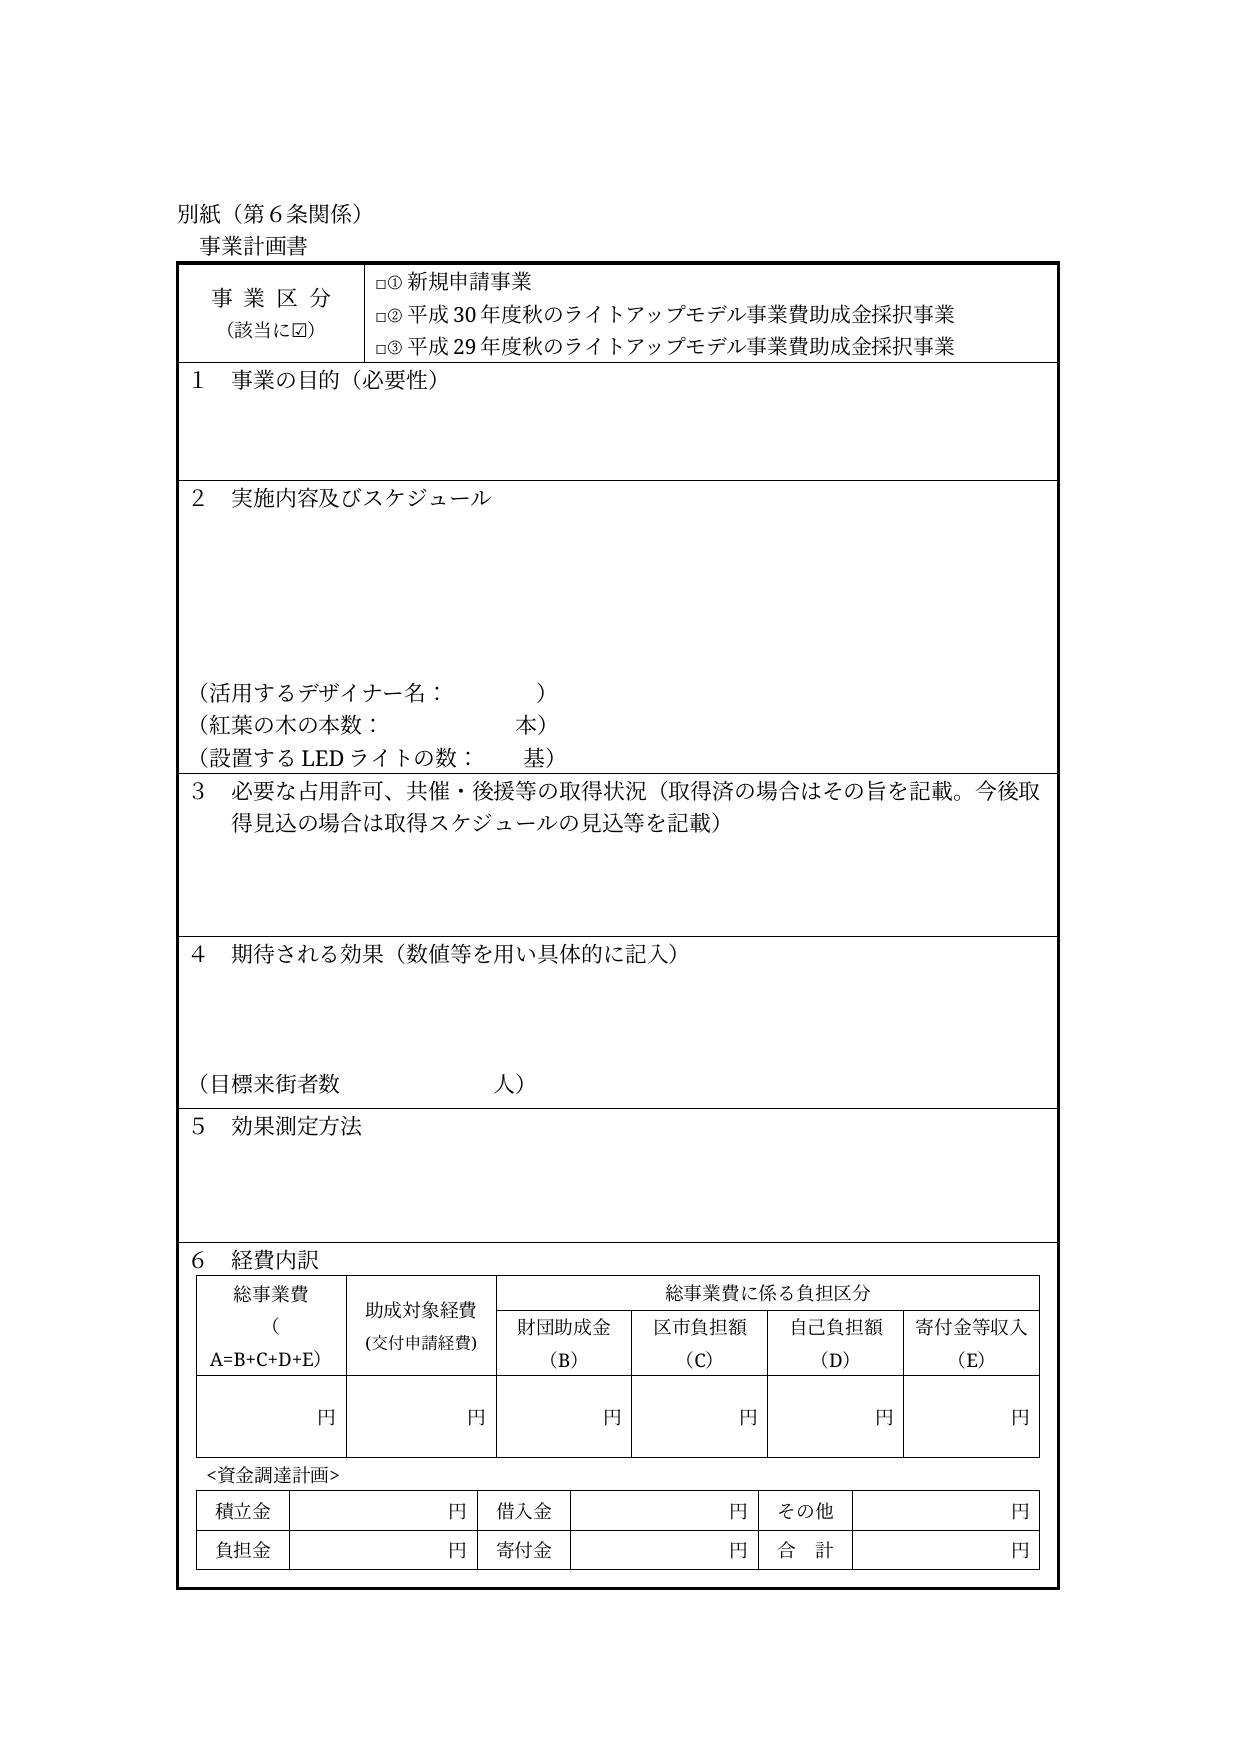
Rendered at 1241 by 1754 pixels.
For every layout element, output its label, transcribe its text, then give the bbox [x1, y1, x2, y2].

table_cell ５ 効果測定方法 [179, 1109, 1057, 1242]
table_cell ３ 必要な占用許可、共催・後援等の取得状況（取得済の場合はその旨を記載。今後取 得見込の場合は取得スケジュールの見込等を記載） [179, 774, 1057, 936]
text 事業計画書 [177, 229, 1063, 261]
table_cell ６ 経費内訳 <資金調達計画> [179, 1243, 1057, 1587]
table_header 事業区分 （該当に☑） [179, 265, 364, 362]
table_cell １ 事業の目的（必要性） [179, 363, 1057, 480]
table_cell ２ 実施内容及びスケジュール （活用するデザイナー名： ） （紅葉の木の本数： 本） （設置するLEDライトの数： 基） [179, 481, 1057, 773]
table_header □①新規申請事業 □②平成30年度秋のライトアップモデル事業費助成金採択事業 □③平成29年度秋のライトアップモデル事業費助成金採択事業 [365, 265, 1057, 362]
table_cell ４ 期待される効果（数値等を用い具体的に記入） （目標来街者数 人） [179, 937, 1057, 1108]
text 別紙（第６条関係） [177, 197, 1063, 229]
